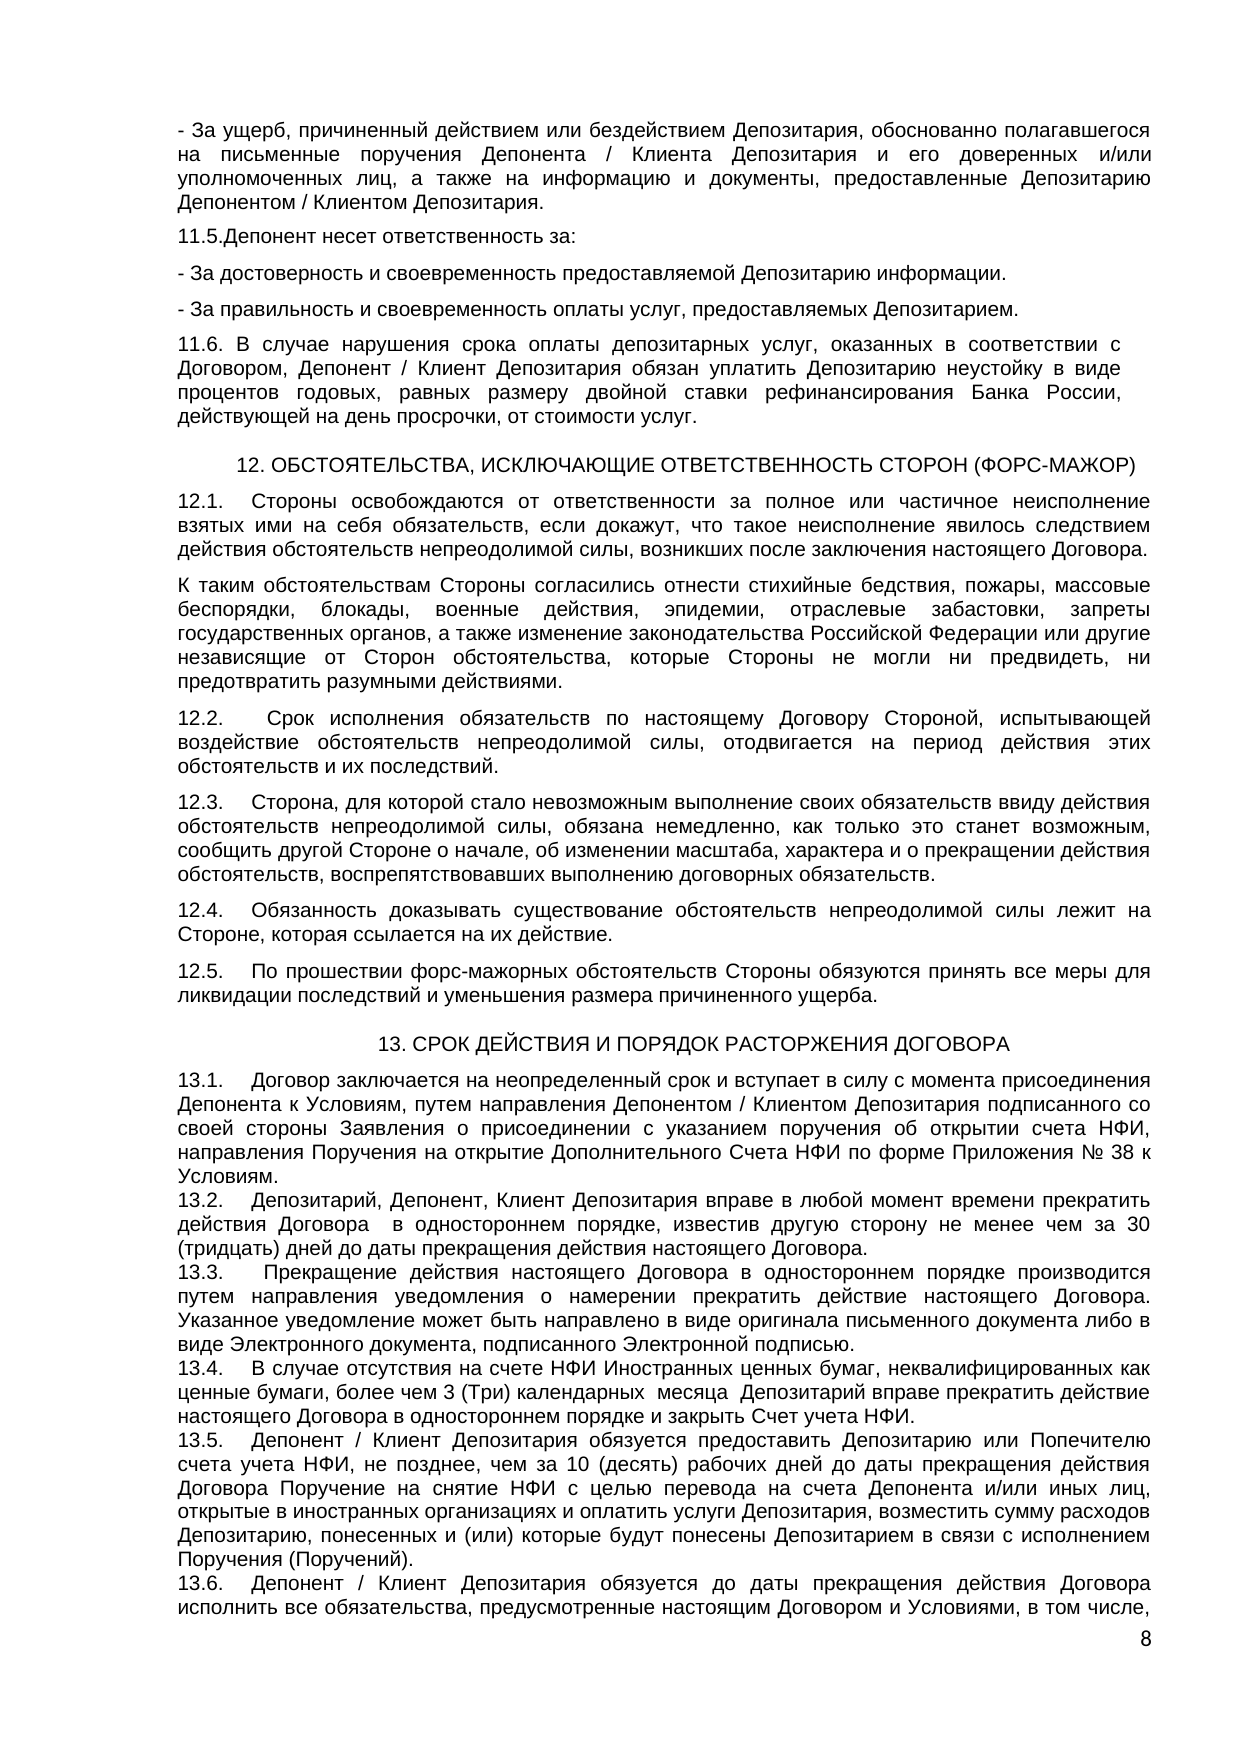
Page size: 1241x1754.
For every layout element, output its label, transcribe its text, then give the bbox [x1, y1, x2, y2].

list Депозитарий, Депонент, Клиент Депозитария вправе в любой момент времени прекратить действия Договора в одностороннем порядке, известив другую сторону не менее чем за 30 (тридцать) дней до даты прекращения действия настоящего Договора. [177, 1188, 1152, 1260]
list Прекращение действия настоящего Договора в одностороннем порядке производится путем направления уведомления о намерении прекратить действие настоящего Договора. Указанное уведомление может быть направлено в виде оригинала письменного документа либо в виде Электронного документа, подписанного Электронной подписью. [177, 1260, 1152, 1356]
list Депонент / Клиент Депозитария обязуется предоставить Депозитарию или Попечителю счета учета НФИ, не позднее, чем за 10 (десять) рабочих дней до даты прекращения действия Договора Поручение на снятие НФИ с целью перевода на счета Депонента и/или иных лиц, открытые в иностранных организациях и оплатить услуги Депозитария, возместить сумму расходов Депозитарию, понесенных и (или) которые будут понесены Депозитарием в связи с исполнением Поручения (Поручений). [177, 1427, 1152, 1571]
text - За правильность и своевременность оплаты услуг, предоставляемых Депозитарием. [177, 297, 1152, 321]
list Договор заключается на неопределенный срок и вступает в силу с момента присоединения Депонента к Условиям, путем направления Депонентом / Клиентом Депозитария подписанного со своей стороны Заявления о присоединении с указанием поручения об открытии счета НФИ, направления Поручения на открытие Дополнительного Счета НФИ по форме Приложения № 38 к Условиям. [177, 1068, 1152, 1188]
subtitle 13. СРОК ДЕЙСТВИЯ И ПОРЯДОК РАСТОРЖЕНИЯ ДОГОВОРА [236, 1032, 1152, 1056]
text - За достоверность и своевременность предоставляемой Депозитарию информации. [177, 261, 1152, 285]
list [177, 1571, 1152, 1619]
text 11.6. В случае нарушения срока оплаты депозитарных услуг, оказанных в соответствии с Договором, Депонент / Клиент Депозитария обязан уплатить Депозитарию неустойку в виде процентов годовых, равных размеру двойной ставки рефинансирования Банка России, действующей на день просрочки, от стоимости услуг. [177, 332, 1122, 427]
list По прошествии форс-мажорных обстоятельств Стороны обязуются принять все меры для ликвидации последствий и уменьшения размера причиненного ущерба. [177, 959, 1152, 1007]
list Срок исполнения обязательств по настоящему Договору Стороной, испытывающей воздействие обстоятельств непреодолимой силы, отодвигается на период действия этих обстоятельств и их последствий. [177, 706, 1152, 777]
text К таким обстоятельствам Стороны согласились отнести стихийные бедствия, пожары, массовые беспорядки, блокады, военные действия, эпидемии, отраслевые забастовки, запреты государственных органов, а также изменение законодательства Российской Федерации или другие независящие от Сторон обстоятельства, которые Стороны не могли ни предвидеть, ни предотвратить разумными действиями. [177, 573, 1152, 693]
text 12. ОБСТОЯТЕЛЬСТВА, ИСКЛЮЧАЮЩИЕ ОТВЕТСТВЕННОСТЬ СТОРОН (ФОРС-МАЖОР) [236, 452, 1152, 476]
list Обязанность доказывать существование обстоятельств непреодолимой силы лежит на Стороне, которая ссылается на их действие. [177, 898, 1152, 946]
list В случае отсутствия на счете НФИ Иностранных ценных бумаг, неквалифицированных как ценные бумаги, более чем 3 (Три) календарных месяца Депозитарий вправе прекратить действие настоящего Договора в одностороннем порядке и закрыть Cчет учета НФИ. [177, 1356, 1152, 1427]
text 11.5.Депонент несет ответственность за: [177, 224, 1122, 248]
list Стороны освобождаются от ответственности за полное или частичное неисполнение взятых ими на себя обязательств, если докажут, что такое неисполнение явилось следствием действия обстоятельств непреодолимой силы, возникших после заключения настоящего Договора. [177, 489, 1152, 561]
list Сторона, для которой стало невозможным выполнение своих обязательств ввиду действия обстоятельств непреодолимой силы, обязана немедленно, как только это станет возможным, сообщить другой Стороне о начале, об изменении масштаба, характера и о прекращении действия обстоятельств, воспрепятствовавших выполнению договорных обязательств. [177, 790, 1152, 886]
text - За ущерб, причиненный действием или бездействием Депозитария, обоснованно полагавшегося на письменные поручения Депонента / Клиента Депозитария и его доверенных и/или уполномоченных лиц, а также на информацию и документы, предоставленные Депозитарию Депонентом / Клиентом Депозитария. [177, 118, 1152, 214]
